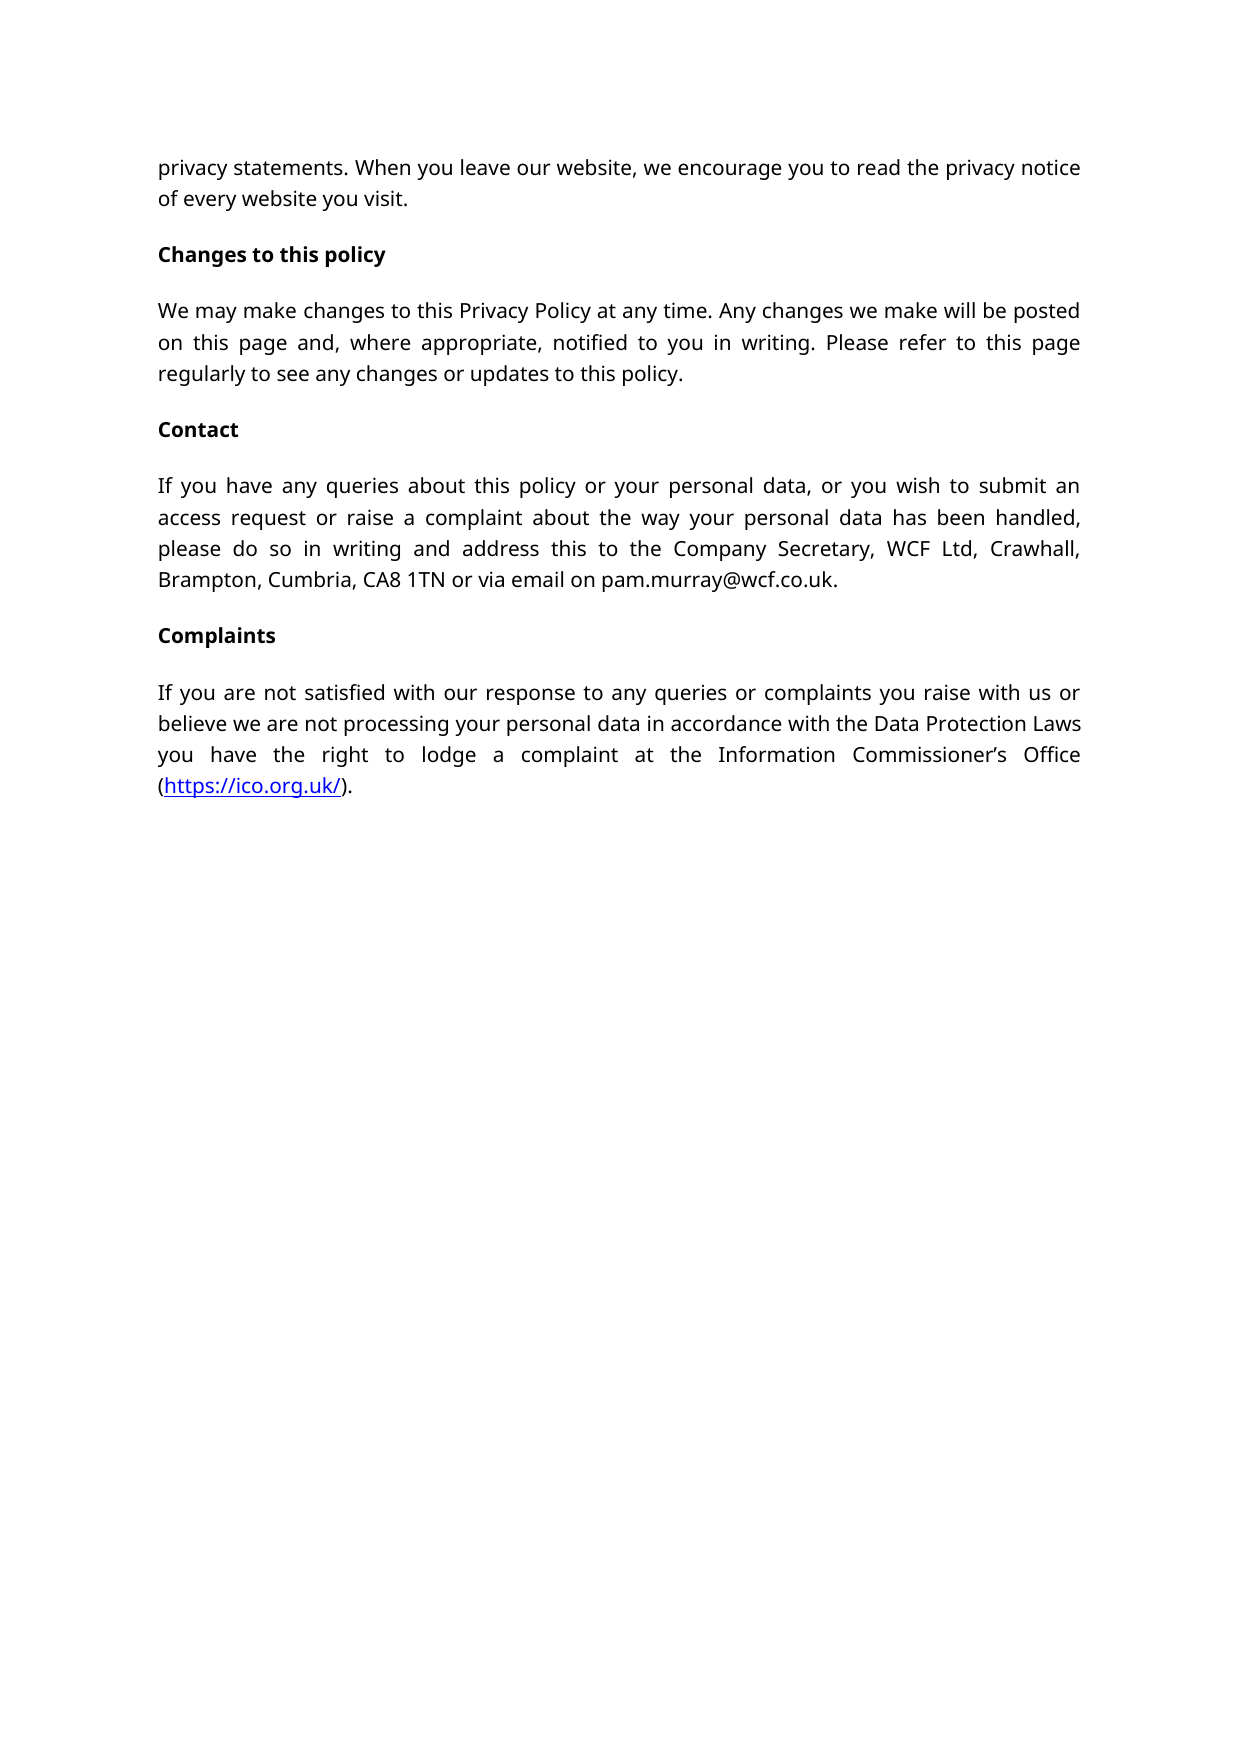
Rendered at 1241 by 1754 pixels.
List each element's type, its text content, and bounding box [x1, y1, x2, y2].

text If you are not satisfied with our response to any queries or complaints you raise with us or believe we are not processing your personal data in accordance with the Data Protection Laws you have the right to lodge a complaint at the Information Commissioner’s Office (https://ico.org.uk/). [158, 675, 1082, 800]
text Changes to this policy [158, 237, 1082, 269]
text If you have any queries about this policy or your personal data, or you wish to submit an access request or raise a complaint about the way your personal data has been handled, please do so in writing and address this to the Company Secretary, WCF Ltd, Crawhall, Brampton, Cumbria, CA8 1TN or via email on pam.murray@wcf.co.uk. [158, 469, 1082, 594]
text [158, 150, 1082, 212]
text Complaints [158, 619, 1082, 650]
text Contact [158, 412, 1082, 444]
text We may make changes to this Privacy Policy at any time. Any changes we make will be posted on this page and, where appropriate, notified to you in writing. Please refer to this page regularly to see any changes or updates to this policy. [158, 294, 1082, 387]
